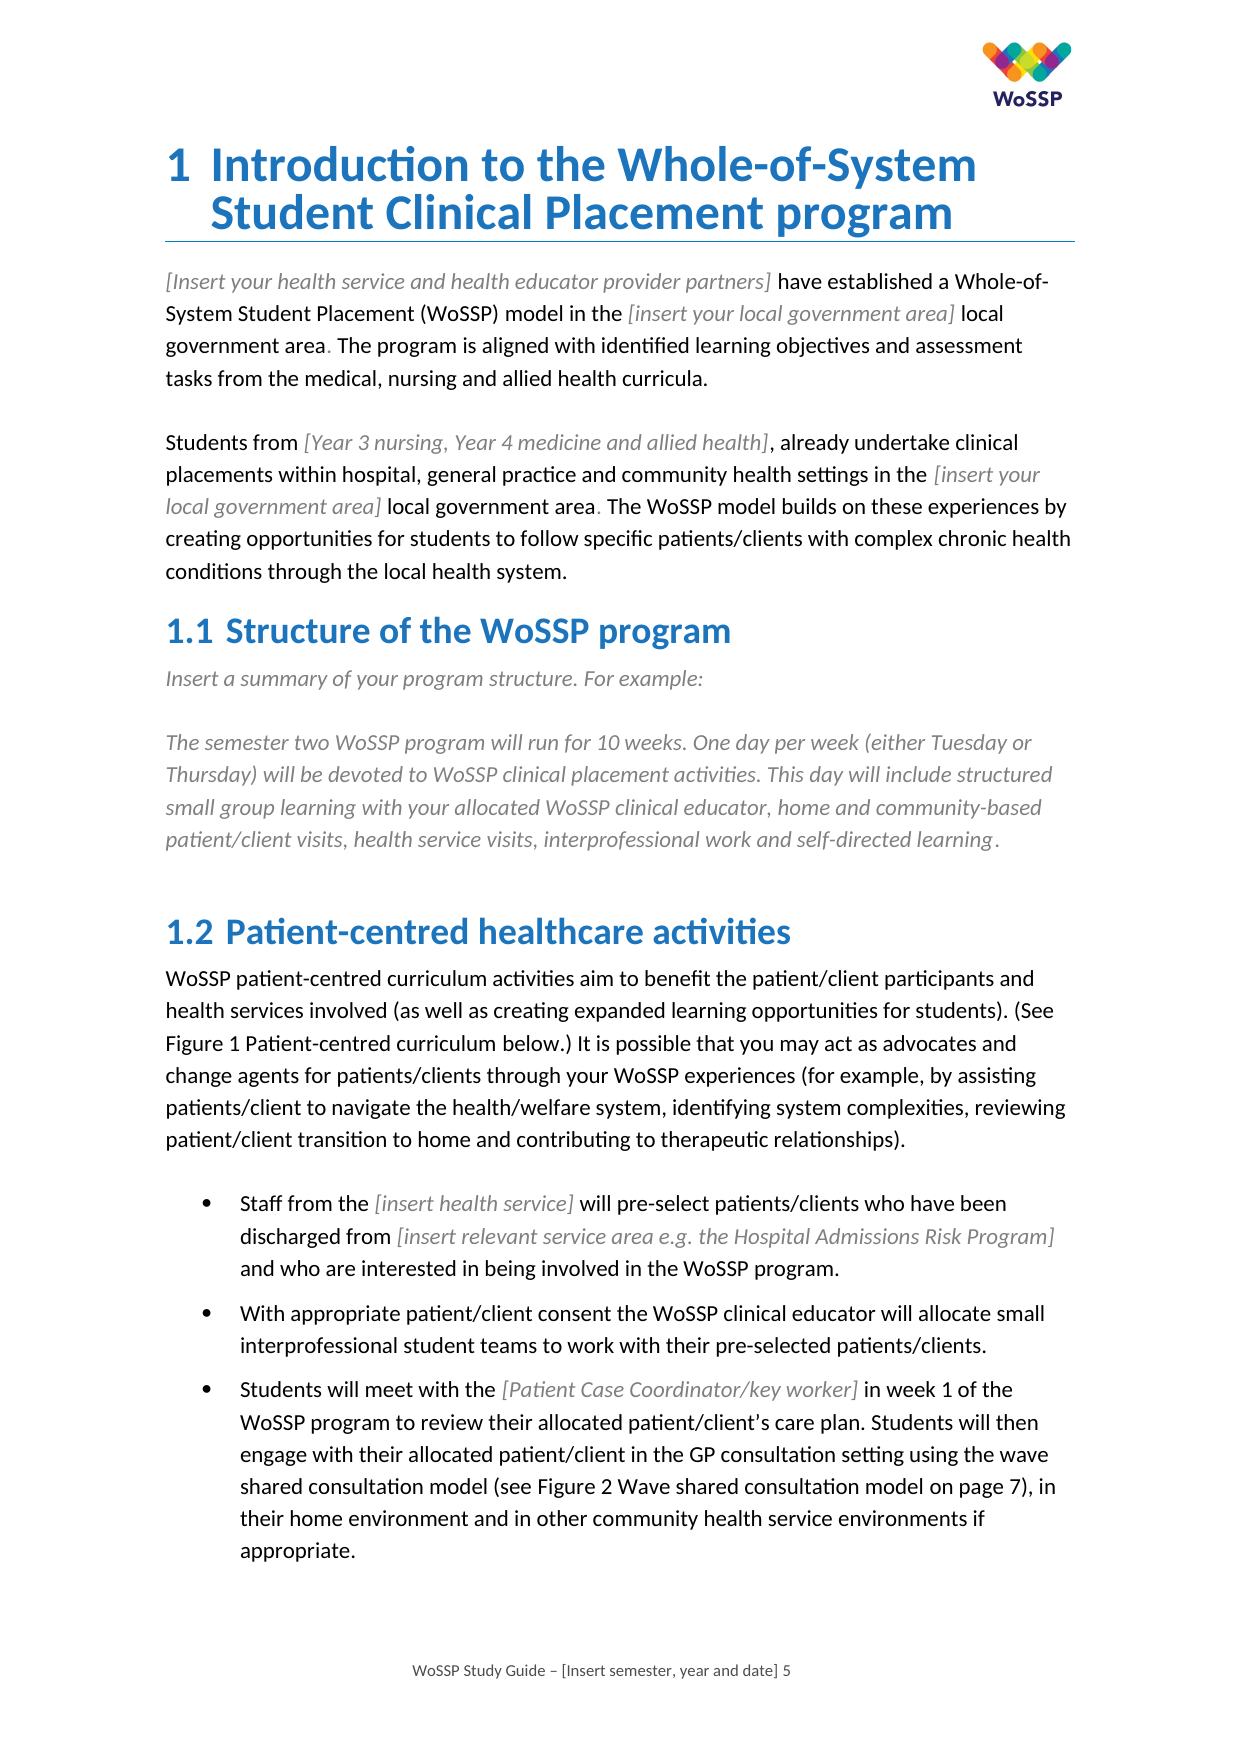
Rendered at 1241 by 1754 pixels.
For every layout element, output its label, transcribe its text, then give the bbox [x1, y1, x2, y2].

picture [978, 35, 1075, 114]
text The semester two WoSSP program will run for 10 weeks. One day per week (either Tuesday or Thursday) will be devoted to WoSSP clinical placement activities. This day will include structured small group learning with your allocated WoSSP clinical educator, home and community-based patient/client visits, health service visits, interprofessional work and self-directed learning. [165, 728, 1075, 853]
list Staff from the [insert health service] will pre-select patients/clients who have been discharged from [insert relevant service area e.g. the Hospital Admissions Risk Program] and who are interested in being involved in the WoSSP program. [203, 1189, 1075, 1282]
text Insert a summary of your program structure. For example: [165, 664, 1075, 692]
text WoSSP patient-centred curriculum activities aim to benefit the patient/client participants and health services involved (as well as creating expanded learning opportunities for students). (See Figure 1 Patient-centred curriculum below.) It is possible that you may act as advocates and change agents for patients/clients through your WoSSP experiences (for example, by assisting patients/client to navigate the health/welfare system, identifying system complexities, reviewing patient/client transition to home and contributing to therapeutic relationships). [165, 964, 1075, 1153]
subtitle Structure of the WoSSP program [165, 614, 1075, 651]
list With appropriate patient/client consent the WoSSP clinical educator will allocate small interprofessional student teams to work with their pre-selected patients/clients. [203, 1299, 1075, 1359]
subtitle Patient-centred healthcare activities [165, 914, 1075, 952]
subtitle Introduction to the Whole-of-System Student Clinical Placement program [165, 143, 1075, 241]
text Students from [Year 3 nursing, Year 4 medicine and allied health], already undertake clinical placements within hospital, general practice and community health settings in the [insert your local government area] local government area. The WoSSP model builds on these experiences by creating opportunities for students to follow specific patients/clients with complex chronic health conditions through the local health system. [165, 428, 1075, 585]
text [Insert your health service and health educator provider partners] have established a Whole-of-System Student Placement (WoSSP) model in the [insert your local government area] local government area. The program is aligned with identified learning objectives and assessment tasks from the medical, nursing and allied health curricula. [165, 267, 1075, 392]
list Students will meet with the [Patient Case Coordinator/key worker] in week 1 of the WoSSP program to review their allocated patient/client’s care plan. Students will then engage with their allocated patient/client in the GP consultation setting using the wave shared consultation model (see Figure 2 Wave shared consultation model on page 7), in their home environment and in other community health service environments if appropriate. [203, 1376, 1075, 1564]
